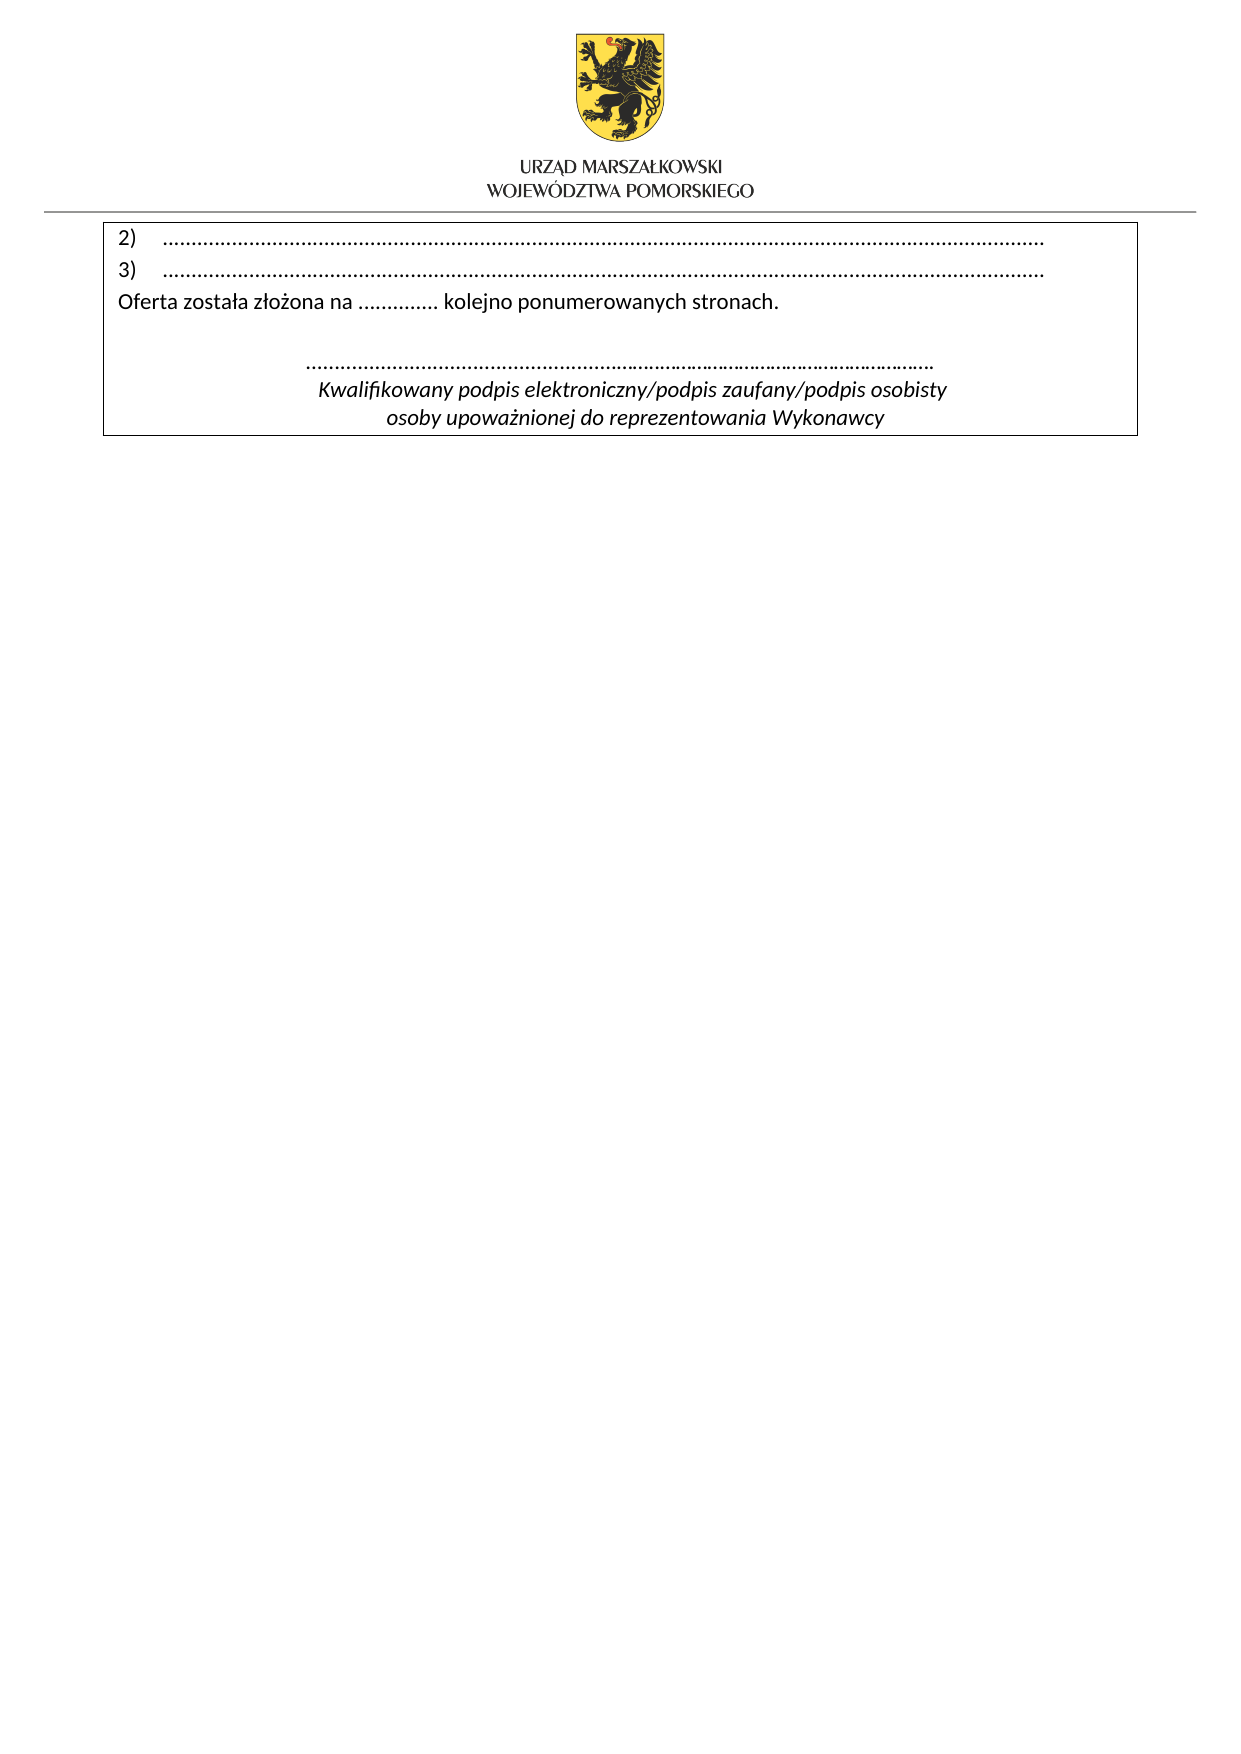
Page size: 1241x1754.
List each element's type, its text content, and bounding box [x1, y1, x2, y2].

picture [43, 33, 1197, 213]
